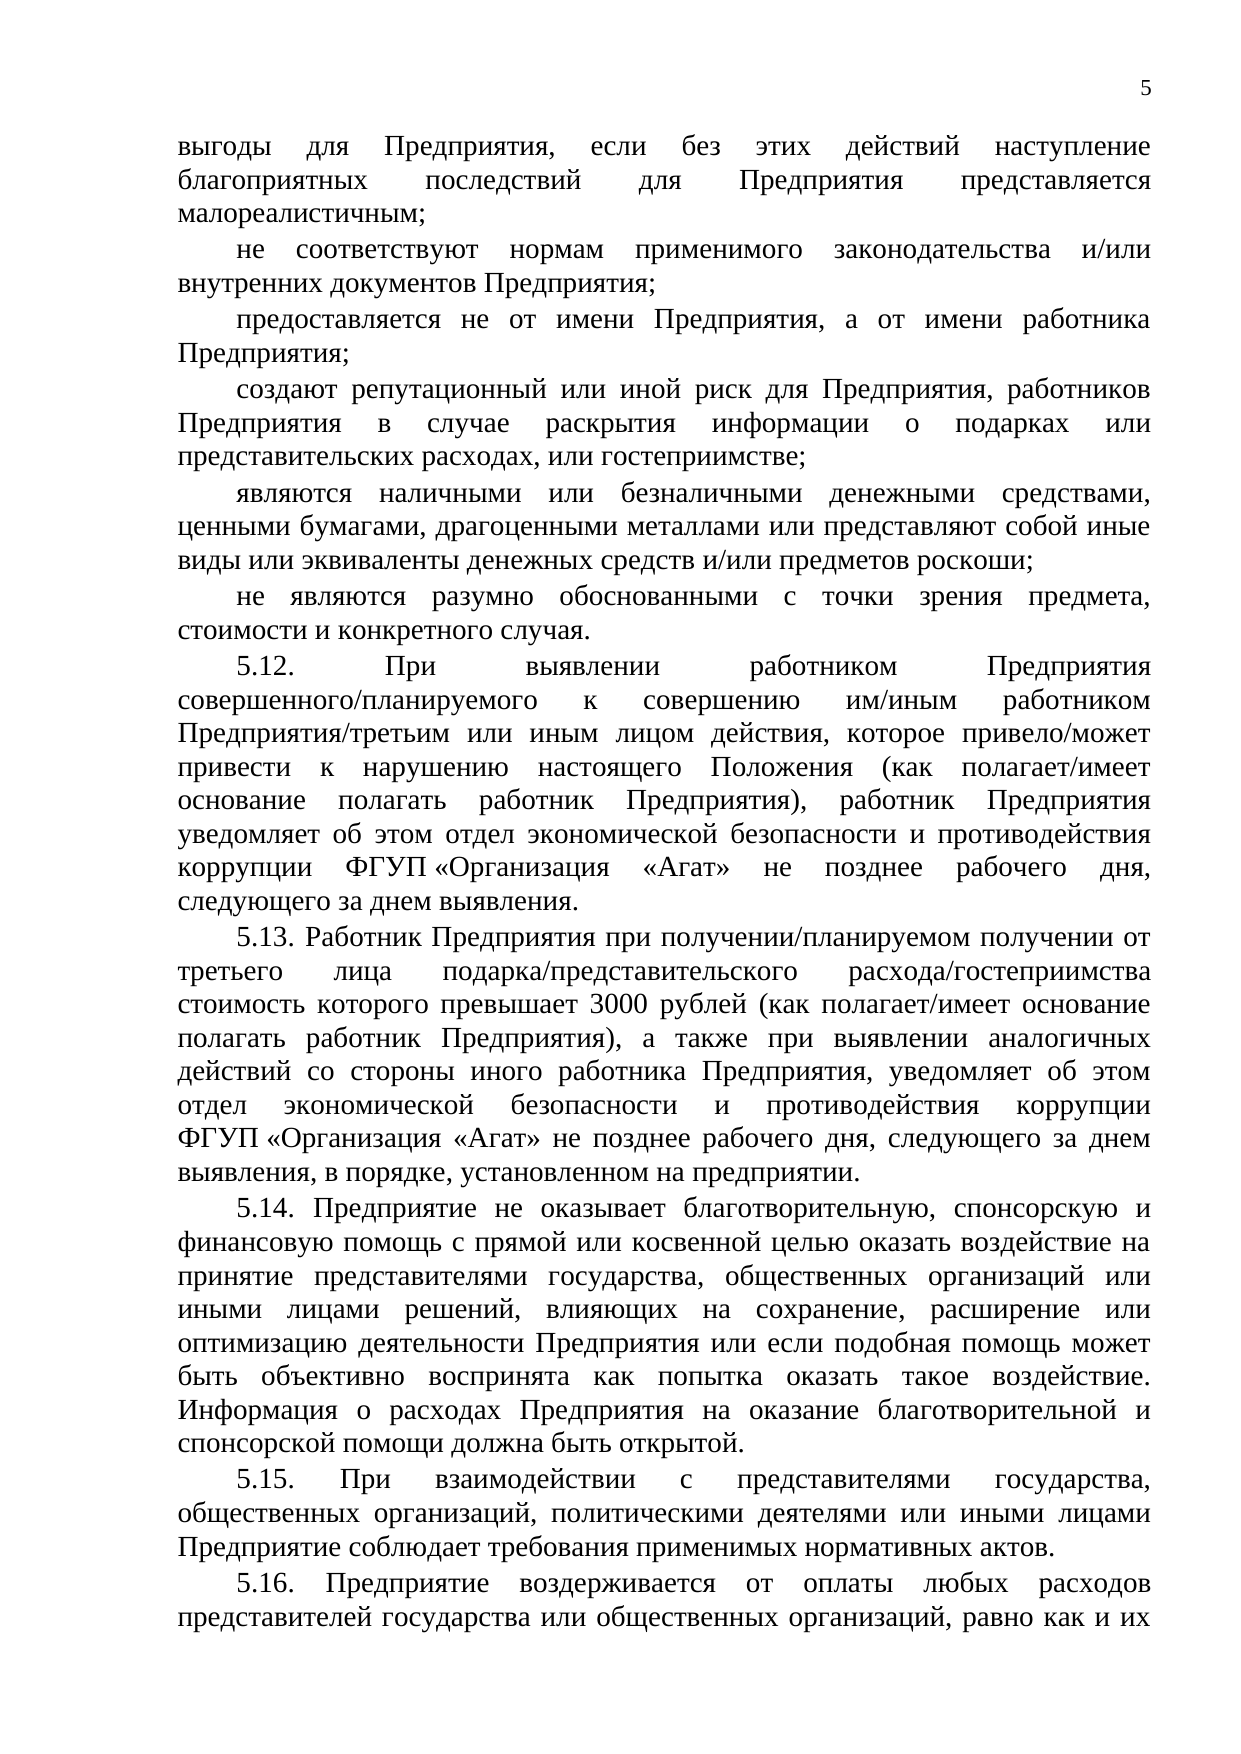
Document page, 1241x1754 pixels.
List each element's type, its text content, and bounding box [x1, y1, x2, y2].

list При выявлении работником Предприятия совершенного/планируемого к совершению им/иным работником Предприятия/третьим или иным лицом действия, которое привело/может привести к нарушению настоящего Положения (как полагает/имеет основание полагать работник Предприятия), работник Предприятия уведомляет об этом отдел экономической безопасности и противодействия коррупции ФГУП «Организация «Агат» не позднее рабочего дня, следующего за днем выявления. [177, 648, 1152, 917]
text не соответствуют нормам применимого законодательства и/или внутренних документов Предприятия; [177, 232, 1152, 299]
text предоставляется не от имени Предприятия, а от имени работника Предприятия; [177, 302, 1152, 369]
list При взаимодействии с представителями государства, общественных организаций, политическими деятелями или иными лицами Предприятие соблюдает требования применимых нормативных актов. [177, 1462, 1152, 1562]
list Предприятие не оказывает благотворительную, спонсорскую и финансовую помощь с прямой или косвенной целью оказать воздействие на принятие представителями государства, общественных организаций или иными лицами решений, влияющих на сохранение, расширение или оптимизацию деятельности Предприятия или если подобная помощь может быть объективно воспринята как попытка оказать такое воздействие. Информация о расходах Предприятия на оказание благотворительной и спонсорской помощи должна быть открытой. [177, 1191, 1152, 1459]
text создают репутационный или иной риск для Предприятия, работников Предприятия в случае раскрытия информации о подарках или представительских расходах, или гостеприимстве; [177, 371, 1152, 472]
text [177, 128, 1152, 229]
text являются наличными или безналичными денежными средствами, ценными бумагами, драгоценными металлами или представляют собой иные виды или эквиваленты денежных средств и/или предметов роскоши; [177, 475, 1152, 576]
text не являются разумно обоснованными с точки зрения предмета, стоимости и конкретного случая. [177, 578, 1152, 645]
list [177, 1565, 1152, 1632]
list Работник Предприятия при получении/планируемом получении от третьего лица подарка/представительского расхода/гостеприимства стоимость которого превышает 3000 рублей (как полагает/имеет основание полагать работник Предприятия), а также при выявлении аналогичных действий со стороны иного работника Предприятия, уведомляет об этом отдел экономической безопасности и противодействия коррупции ФГУП «Организация «Агат» не позднее рабочего дня, следующего за днем выявления, в порядке, установленном на предприятии. [177, 919, 1152, 1188]
